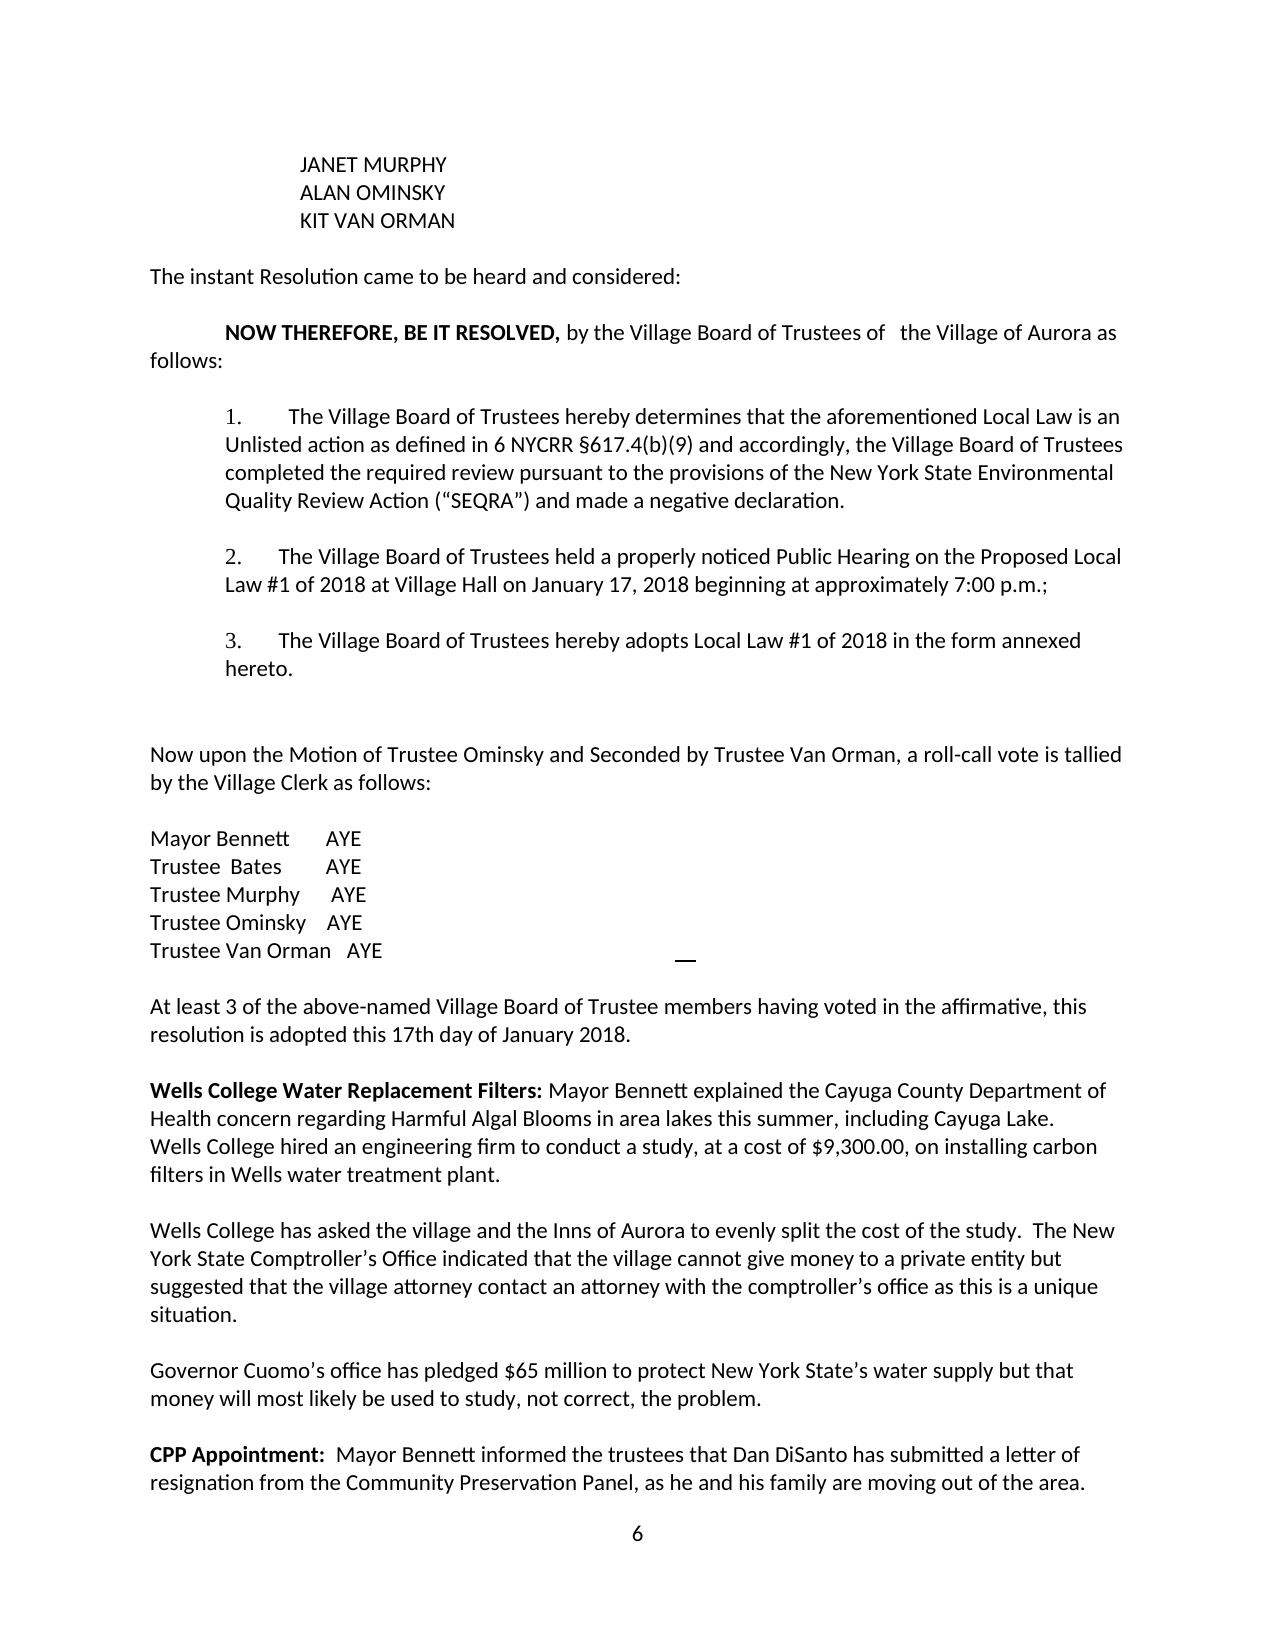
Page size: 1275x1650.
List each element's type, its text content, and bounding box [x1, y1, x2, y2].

text Trustee Murphy AYE [150, 880, 1125, 908]
text Trustee Van Orman AYE [150, 936, 1125, 964]
text At least 3 of the above-named Village Board of Trustee members having voted in the affirmative, this resolution is adopted this 17th day of January 2018. [150, 992, 1125, 1048]
text ALAN OMINSKY [300, 178, 1125, 206]
list The Village Board of Trustees hereby adopts Local Law #1 of 2018 in the form annexed hereto. [225, 626, 1125, 682]
text Governor Cuomo’s office has pledged $65 million to protect New York State’s water supply but that money will most likely be used to study, not correct, the problem. [150, 1356, 1125, 1412]
text Wells College has asked the village and the Inns of Aurora to evenly split the cost of the study. The New York State Comptroller’s Office indicated that the village cannot give money to a private entity but suggested that the village attorney contact an attorney with the comptroller’s office as this is a unique situation. [150, 1216, 1125, 1328]
text Trustee Ominsky AYE [150, 908, 1125, 936]
list The Village Board of Trustees held a properly noticed Public Hearing on the Proposed Local Law #1 of 2018 at Village Hall on January 17, 2018 beginning at approximately 7:00 p.m.; [225, 542, 1125, 598]
text Now upon the Motion of Trustee Ominsky and Seconded by Trustee Van Orman, a roll-call vote is tallied by the Village Clerk as follows: [150, 740, 1125, 796]
text Wells College Water Replacement Filters: Mayor Bennett explained the Cayuga County Department of Health concern regarding Harmful Algal Blooms in area lakes this summer, including Cayuga Lake. [150, 1076, 1125, 1132]
list The Village Board of Trustees hereby determines that the aforementioned Local Law is an Unlisted action as defined in 6 NYCRR §617.4(b)(9) and accordingly, the Village Board of Trustees completed the required review pursuant to the provisions of the New York State Environmental Quality Review Action (“SEQRA”) and made a negative declaration. [225, 402, 1125, 514]
text JANET MURPHY [150, 150, 1125, 178]
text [150, 1440, 1125, 1496]
text The instant Resolution came to be heard and considered: [150, 262, 1125, 290]
text Mayor Bennett AYE [150, 824, 1125, 852]
text KIT VAN ORMAN [300, 206, 1125, 234]
text NOW THEREFORE, BE IT RESOLVED, by the Village Board of Trustees of the as follows: [150, 318, 1125, 374]
text Wells College hired an engineering firm to conduct a study, at a cost of $9,300.00, on installing carbon filters in Wells water treatment plant. [150, 1132, 1125, 1188]
text Trustee Bates AYE [150, 852, 1125, 880]
